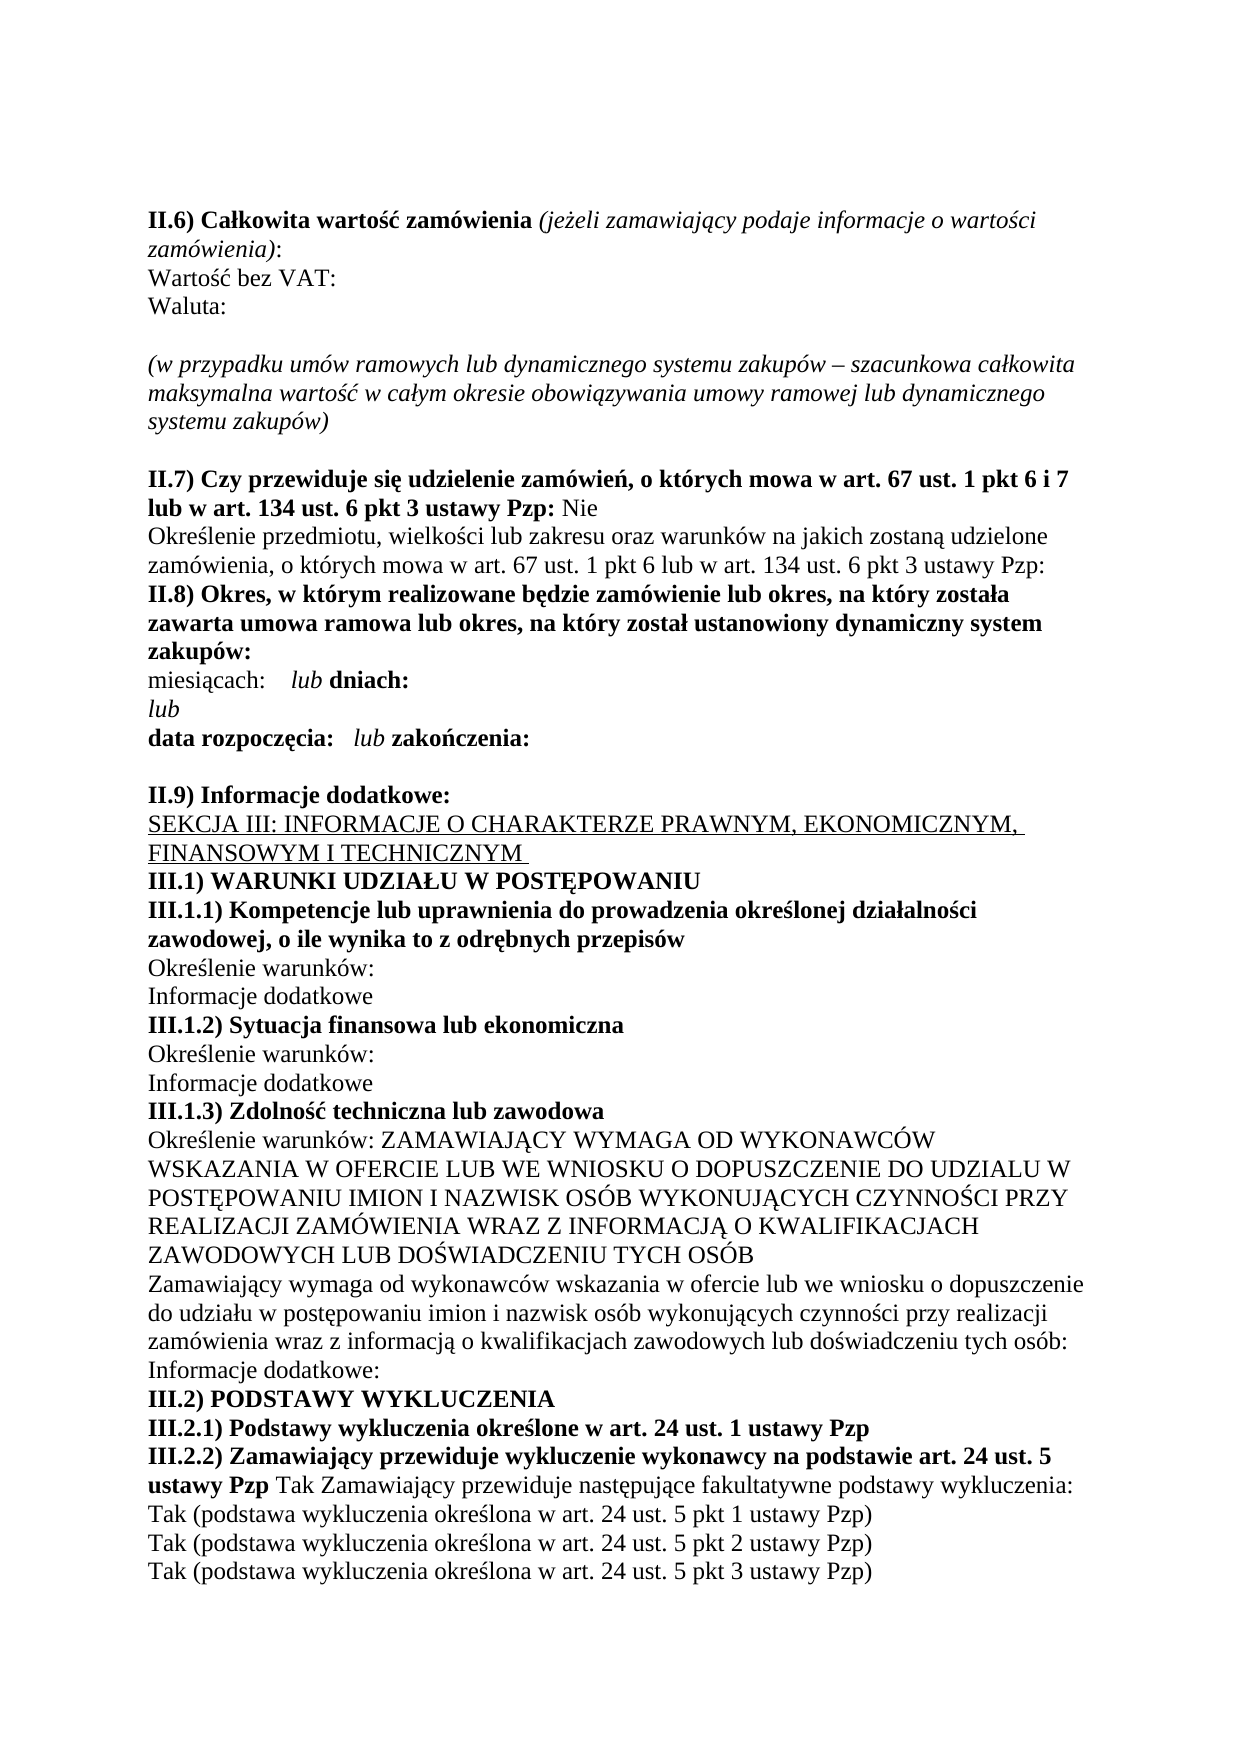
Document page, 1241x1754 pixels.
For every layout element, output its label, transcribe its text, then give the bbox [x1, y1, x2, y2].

text (w przypadku umów ramowych lub dynamicznego systemu zakupów – szacunkowa całkowita maksymalna wartość w całym okresie obowiązywania umowy ramowej lub dynamicznego systemu zakupów) [148, 320, 1093, 435]
text II.7) Czy przewiduje się udzielenie zamówień, o których mowa w art. 67 ust. 1 pkt 6 i 7 lub w art. 134 ust. 6 pkt 3 ustawy Pzp: Nie Określenie przedmiotu, wielkości lub zakresu oraz warunków na jakich zostaną udzielone zamówienia, o których mowa w art. 67 ust. 1 pkt 6 lub w art. 134 ust. 6 pkt 3 ustawy Pzp: II.8) Okres, w którym realizowane będzie zamówienie lub okres, na który została zawarta umowa ramowa lub okres, na który został ustanowiony dynamiczny system zakupów: miesiącach: lub dniach: lub data rozpoczęcia: lub zakończenia: II.9) Informacje dodatkowe: [148, 435, 1093, 809]
text III.2) PODSTAWY WYKLUCZENIA [148, 1384, 1093, 1413]
text III.1.1) Kompetencje lub uprawnienia do prowadzenia określonej działalności zawodowej, o ile wynika to z odrębnych przepisów Określenie warunków: Informacje dodatkowe III.1.2) Sytuacja finansowa lub ekonomiczna Określenie warunków: Informacje dodatkowe III.1.3) Zdolność techniczna lub zawodowa Określenie warunków: ZAMAWIAJĄCY WYMAGA OD WYKONAWCÓW WSKAZANIA W OFERCIE LUB WE WNIOSKU O DOPUSZCZENIE DO UDZIALU W POSTĘPOWANIU IMION I NAZWISK OSÓB WYKONUJĄCYCH CZYNNOŚCI PRZY REALIZACJI ZAMÓWIENIA WRAZ Z INFORMACJĄ O KWALIFIKACJACH ZAWODOWYCH LUB DOŚWIADCZENIU TYCH OSÓB Zamawiający wymaga od wykonawców wskazania w ofercie lub we wniosku o dopuszczenie do udziału w postępowaniu imion i nazwisk osób wykonujących czynności przy realizacji zamówienia wraz z informacją o kwalifikacjach zawodowych lub doświadczeniu tych osób: Informacje dodatkowe: [148, 895, 1093, 1384]
text II.6) Całkowita wartość zamówienia (jeżeli zamawiający podaje informacje o wartości zamówienia): Wartość bez VAT: Waluta: [148, 148, 1093, 320]
text SEKCJA III: INFORMACJE O CHARAKTERZE PRAWNYM, EKONOMICZNYM, FINANSOWYM I TECHNICZNYM [148, 809, 1093, 866]
text III.1) WARUNKI UDZIAŁU W POSTĘPOWANIU [148, 866, 1093, 895]
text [148, 1413, 1093, 1585]
